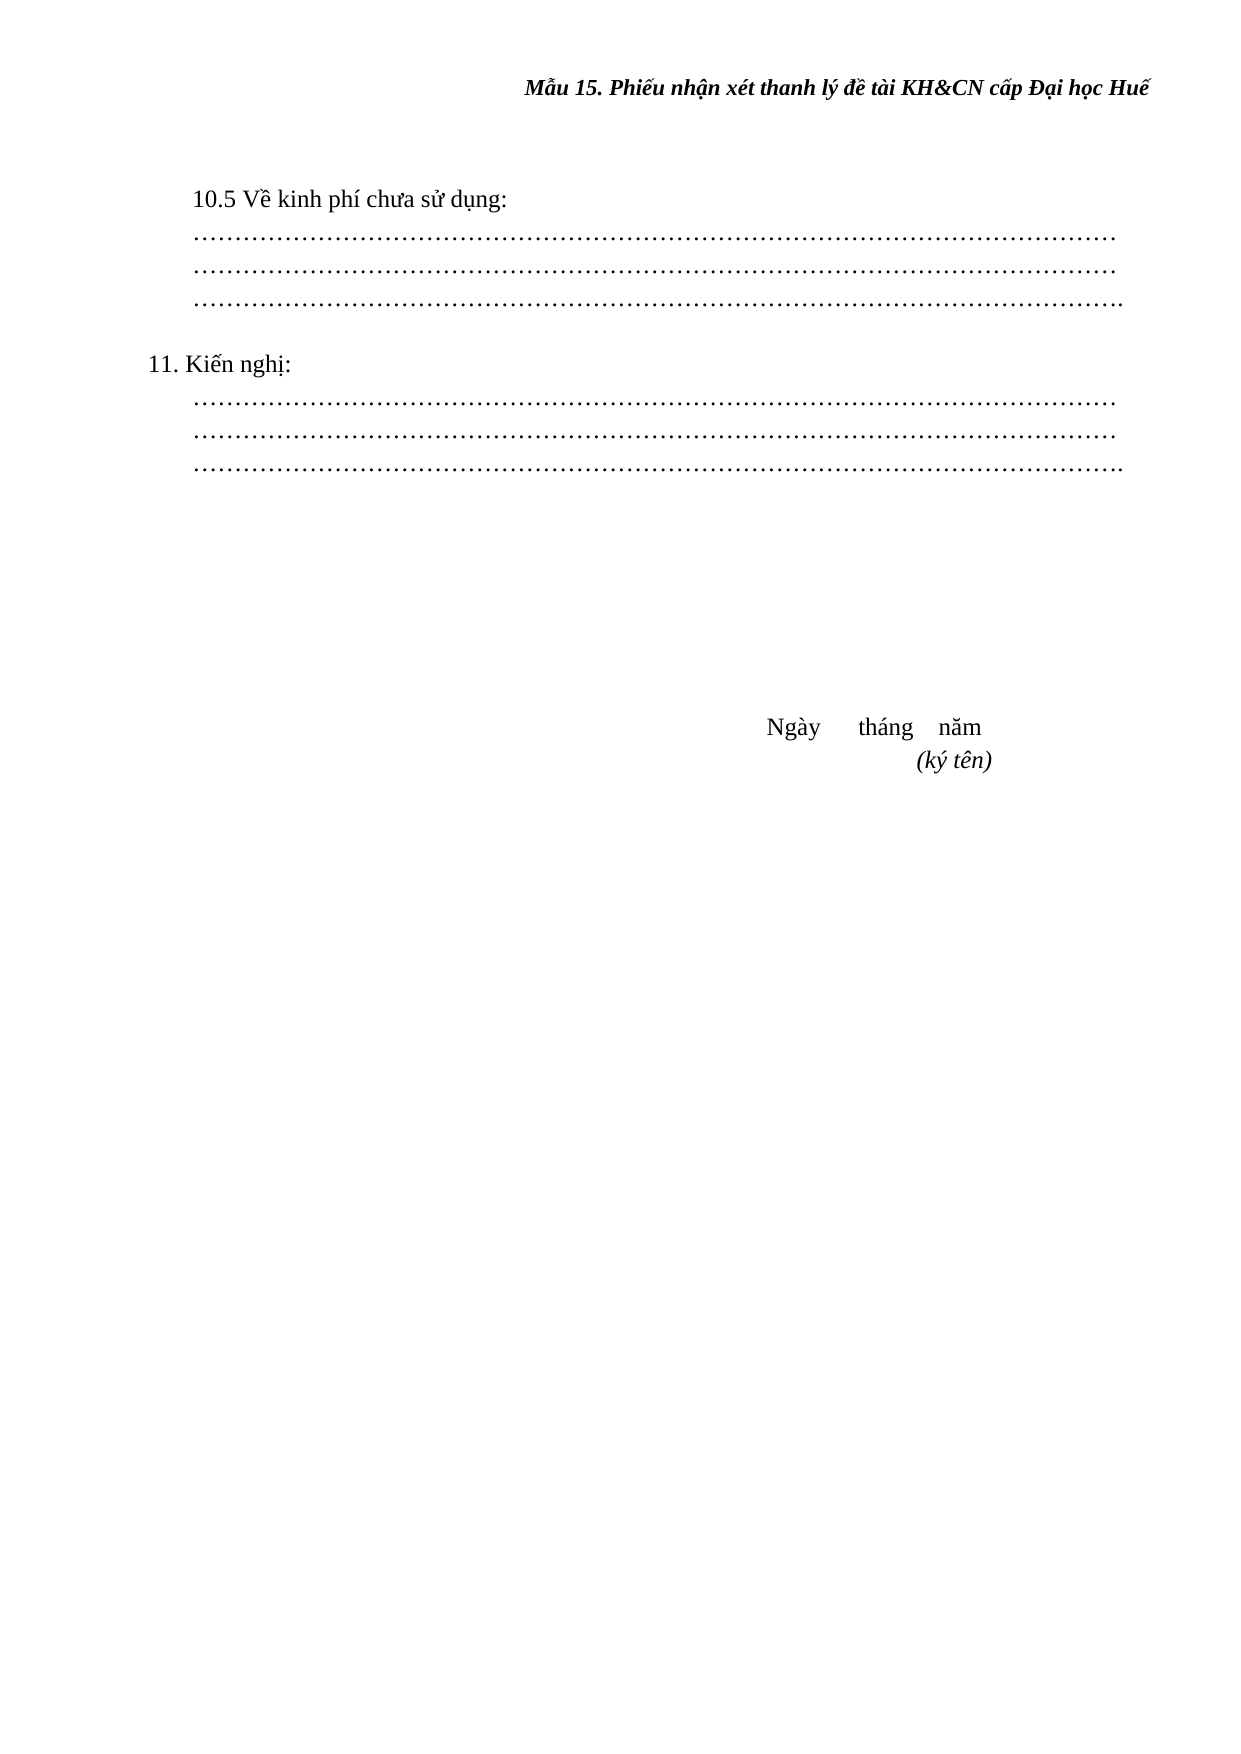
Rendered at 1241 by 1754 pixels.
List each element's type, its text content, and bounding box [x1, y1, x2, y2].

text ………………………………………………………………………………………………… [192, 217, 1152, 246]
text 11. Kiến nghị: [148, 349, 1152, 378]
text 10.5 Về kinh phí chưa sử dụng: [192, 184, 1152, 213]
text ………………………………………………………………………………………………… [192, 415, 1152, 444]
text ………………………………………………………………………………………………… [192, 250, 1152, 279]
text (ký tên) [148, 746, 1152, 774]
text Ngày tháng năm [148, 712, 1152, 741]
text …………………………………………………………………………………………………. [192, 448, 1152, 477]
text ………………………………………………………………………………………………… [192, 382, 1152, 411]
text …………………………………………………………………………………………………. [192, 283, 1152, 312]
